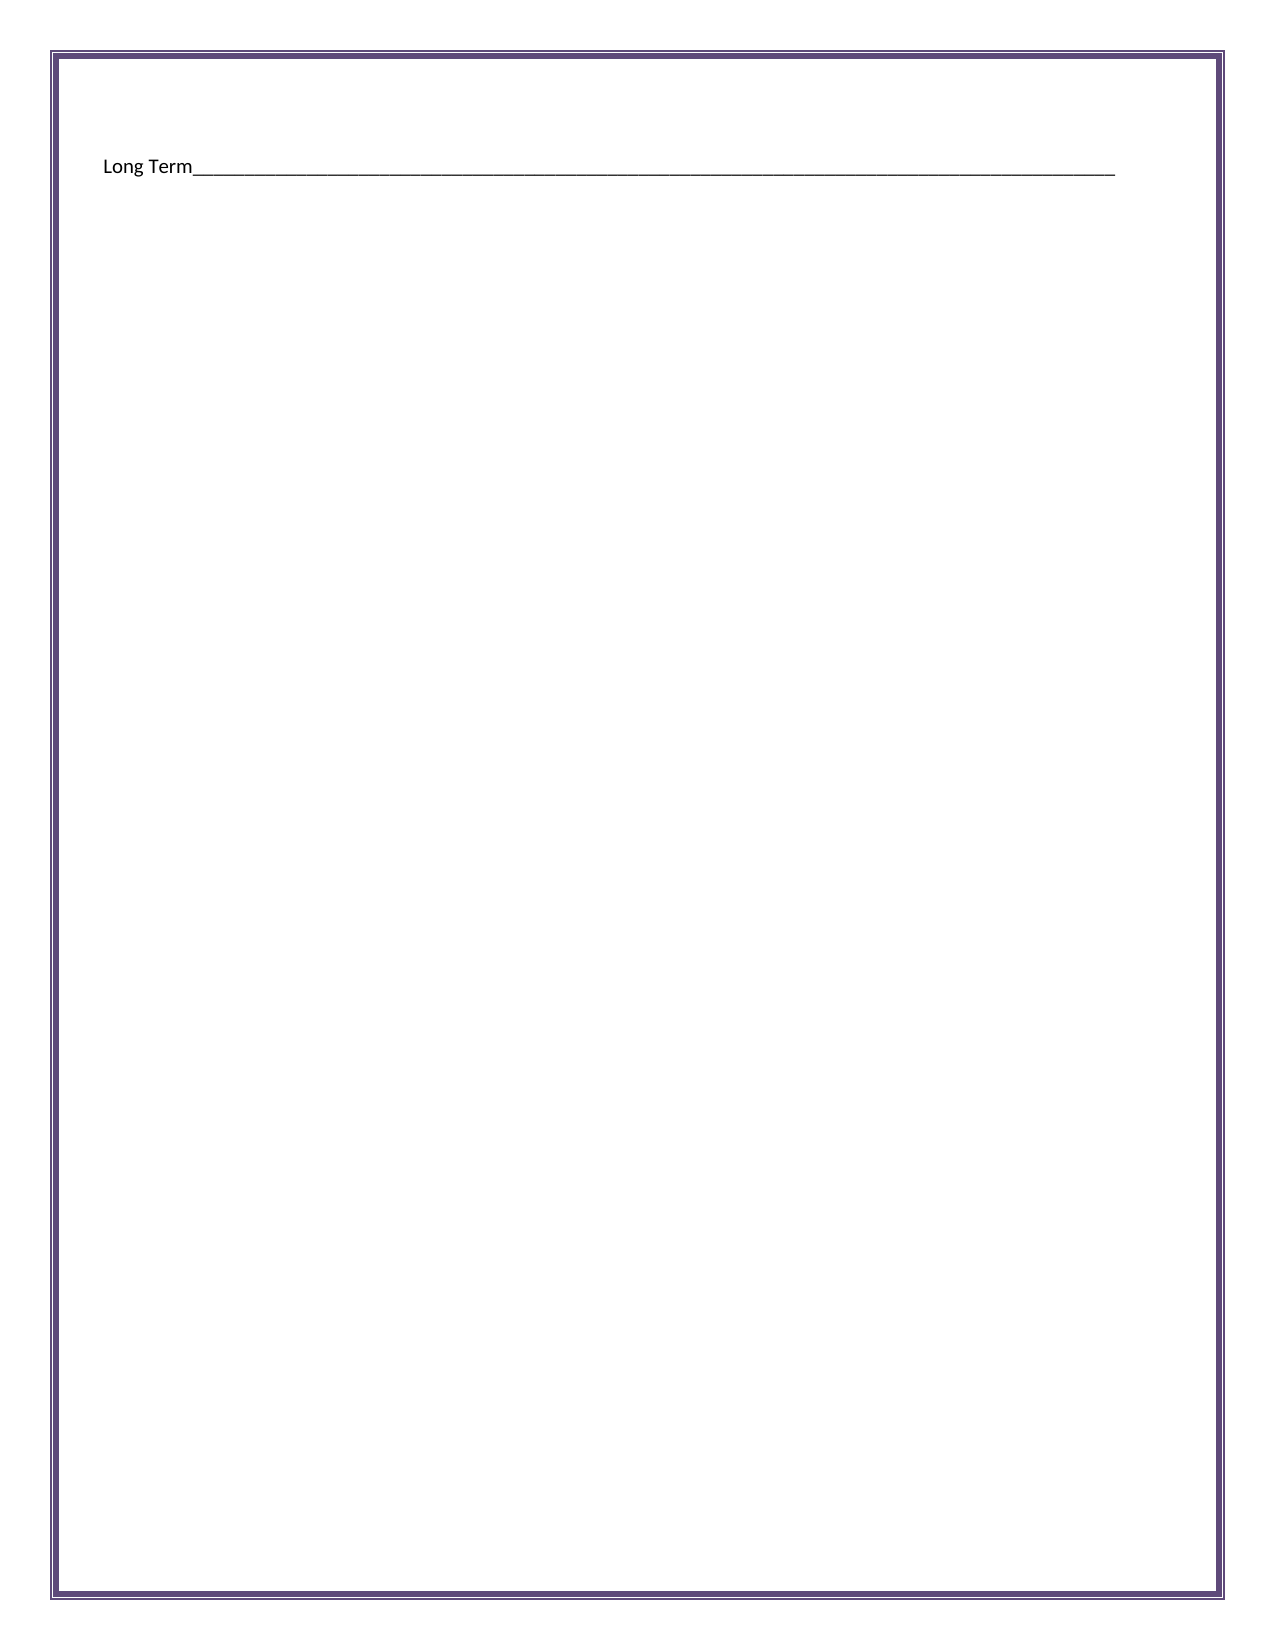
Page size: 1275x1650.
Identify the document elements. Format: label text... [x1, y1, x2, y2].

text Long Term_________________________________________________________________________________________ [103, 153, 1181, 178]
